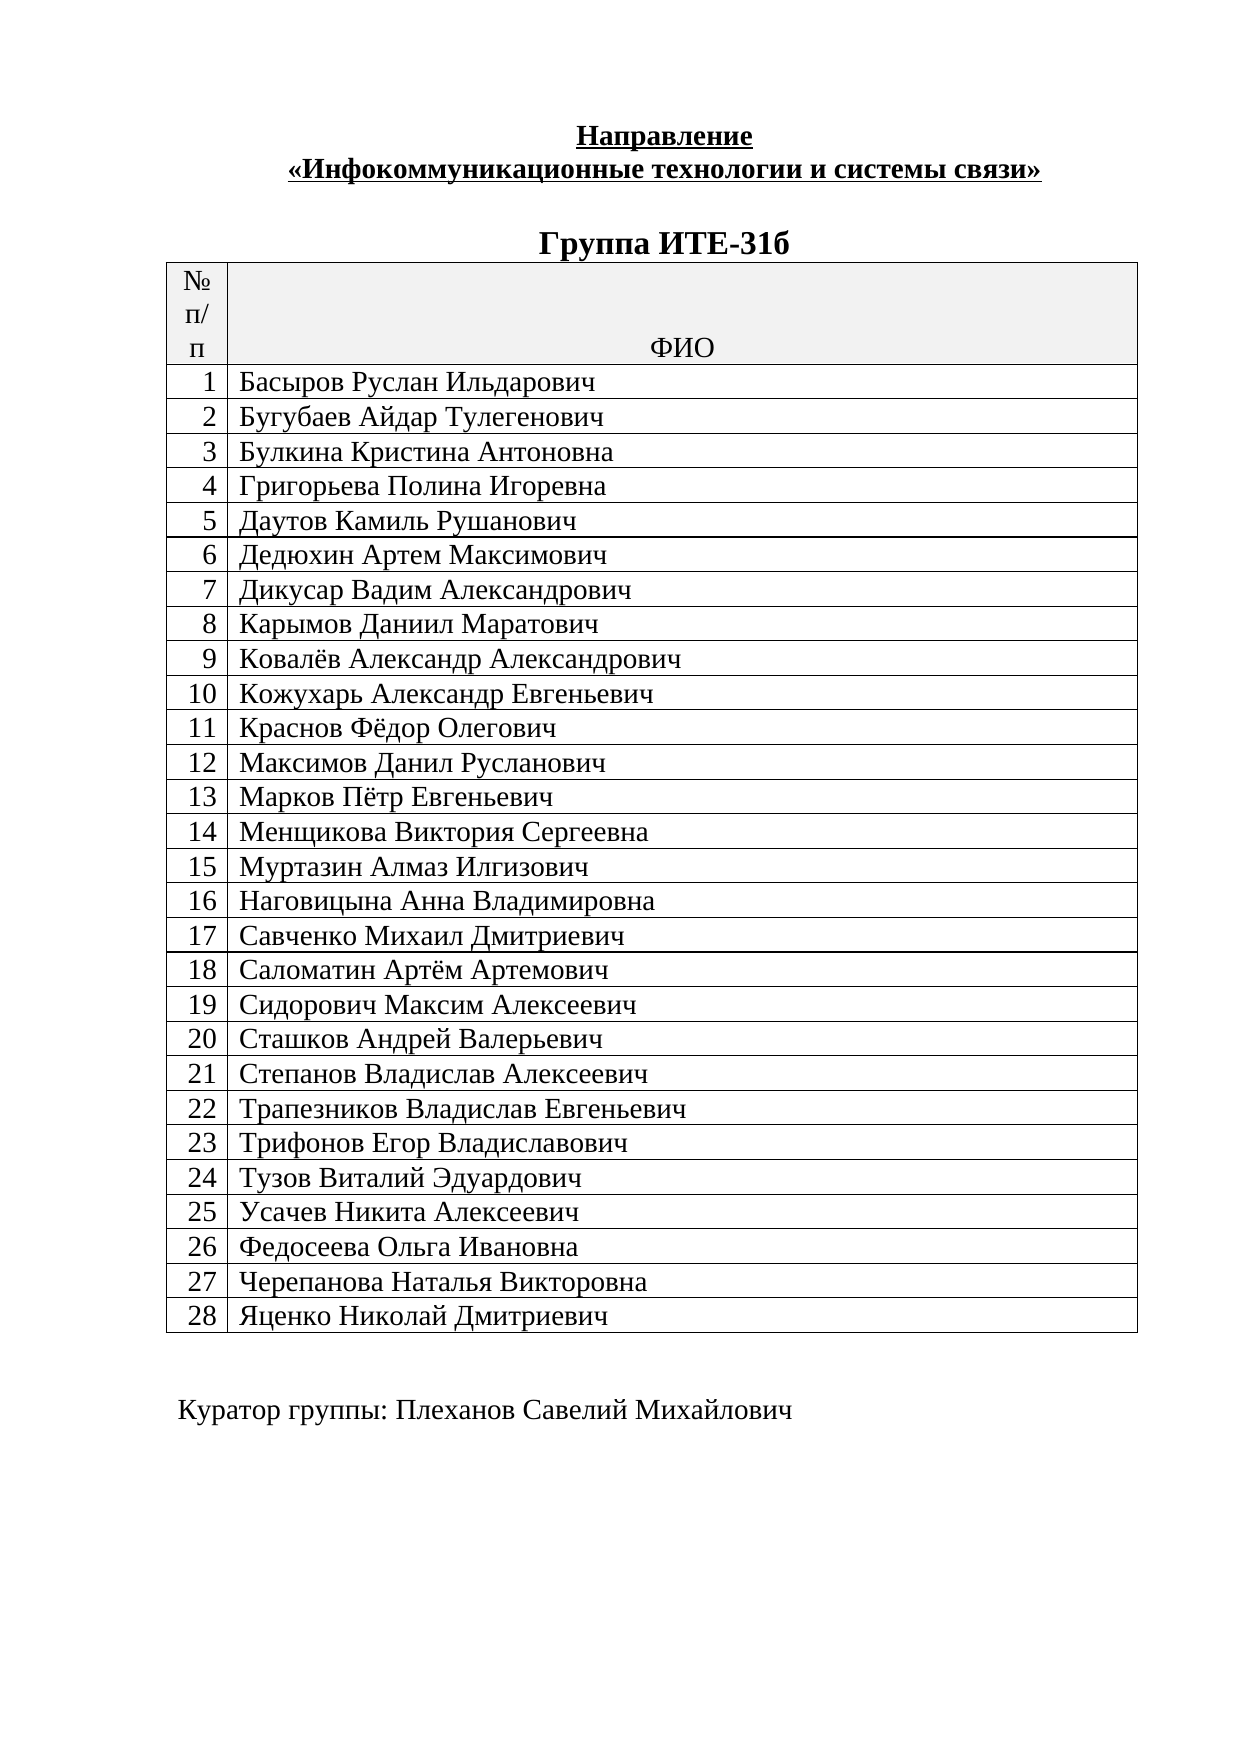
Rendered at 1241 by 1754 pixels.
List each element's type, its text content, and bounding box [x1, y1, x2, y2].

table_cell Наговицына Анна Владимировна [228, 883, 1137, 917]
table_cell 20 [167, 1022, 227, 1055]
table_header ФИО [228, 263, 1137, 363]
table_cell 2 [167, 399, 227, 433]
table_cell 4 [167, 468, 227, 502]
table_cell 28 [167, 1298, 227, 1332]
text Направление [177, 118, 1152, 152]
table_cell Сидорович Максим Алексеевич [228, 987, 1137, 1021]
table_cell 27 [167, 1264, 227, 1297]
table_cell Кожухарь Александр Евгеньевич [228, 676, 1137, 709]
table_cell 23 [167, 1125, 227, 1159]
table_cell 6 [167, 538, 227, 571]
table_cell 13 [167, 780, 227, 813]
table_cell 24 [167, 1160, 227, 1193]
table_cell Саломатин Артём Артемович [228, 953, 1137, 986]
table_cell Краснов Фёдор Олегович [228, 710, 1137, 744]
table_cell Тузов Виталий Эдуардович [228, 1160, 1137, 1193]
table_cell 19 [167, 987, 227, 1021]
table_cell 10 [167, 676, 227, 709]
table_cell Даутов Камиль Рушанович [228, 503, 1137, 536]
table_cell 8 [167, 607, 227, 640]
table_cell 14 [167, 814, 227, 848]
text Группа ИТЕ-31б [177, 223, 1152, 262]
table_cell Сташков Андрей Валерьевич [228, 1022, 1137, 1055]
table_cell Григорьева Полина Игоревна [228, 468, 1137, 502]
table_cell Савченко Михаил Дмитриевич [228, 918, 1137, 951]
table_cell Федосеева Ольга Ивановна [228, 1229, 1137, 1263]
table_cell Булкина Кристина Антоновна [228, 434, 1137, 467]
table_cell 16 [167, 883, 227, 917]
table_cell 22 [167, 1091, 227, 1124]
table_cell Карымов Даниил Маратович [228, 607, 1137, 640]
table_cell Марков Пётр Евгеньевич [228, 780, 1137, 813]
table_cell Ковалёв Александр Александрович [228, 641, 1137, 675]
text Куратор группы: Плеханов Савелий Михайлович [177, 1392, 1152, 1426]
table_cell Трапезников Владислав Евгеньевич [228, 1091, 1137, 1124]
table_header № п/п [167, 263, 227, 363]
table_cell Менщикова Виктория Сергеевна [228, 814, 1137, 848]
table_cell 1 [167, 365, 227, 398]
table_cell Дедюхин Артем Максимович [228, 538, 1137, 571]
table_cell 7 [167, 572, 227, 606]
table_cell 12 [167, 745, 227, 778]
table_cell Максимов Данил Русланович [228, 745, 1137, 778]
table_cell 17 [167, 918, 227, 951]
table_cell 21 [167, 1056, 227, 1090]
table_cell 9 [167, 641, 227, 675]
table_cell Муртазин Алмаз Илгизович [228, 849, 1137, 882]
table_cell Бугубаев Айдар Тулегенович [228, 399, 1137, 433]
table_cell Дикусар Вадим Александрович [228, 572, 1137, 606]
text «Инфокоммуникационные технологии и системы связи» [177, 152, 1152, 185]
table_cell Трифонов Егор Владиславович [228, 1125, 1137, 1159]
table_cell Яценко Николай Дмитриевич [228, 1298, 1137, 1332]
table_cell 11 [167, 710, 227, 744]
table_cell 18 [167, 953, 227, 986]
table_cell 3 [167, 434, 227, 467]
table_cell Усачев Никита Алексеевич [228, 1195, 1137, 1228]
table_cell 26 [167, 1229, 227, 1263]
table_cell 15 [167, 849, 227, 882]
table_cell 5 [167, 503, 227, 536]
table_cell Черепанова Наталья Викторовна [228, 1264, 1137, 1297]
table_cell Степанов Владислав Алексеевич [228, 1056, 1137, 1090]
table_cell Басыров Руслан Ильдарович [228, 365, 1137, 398]
table_cell 25 [167, 1195, 227, 1228]
